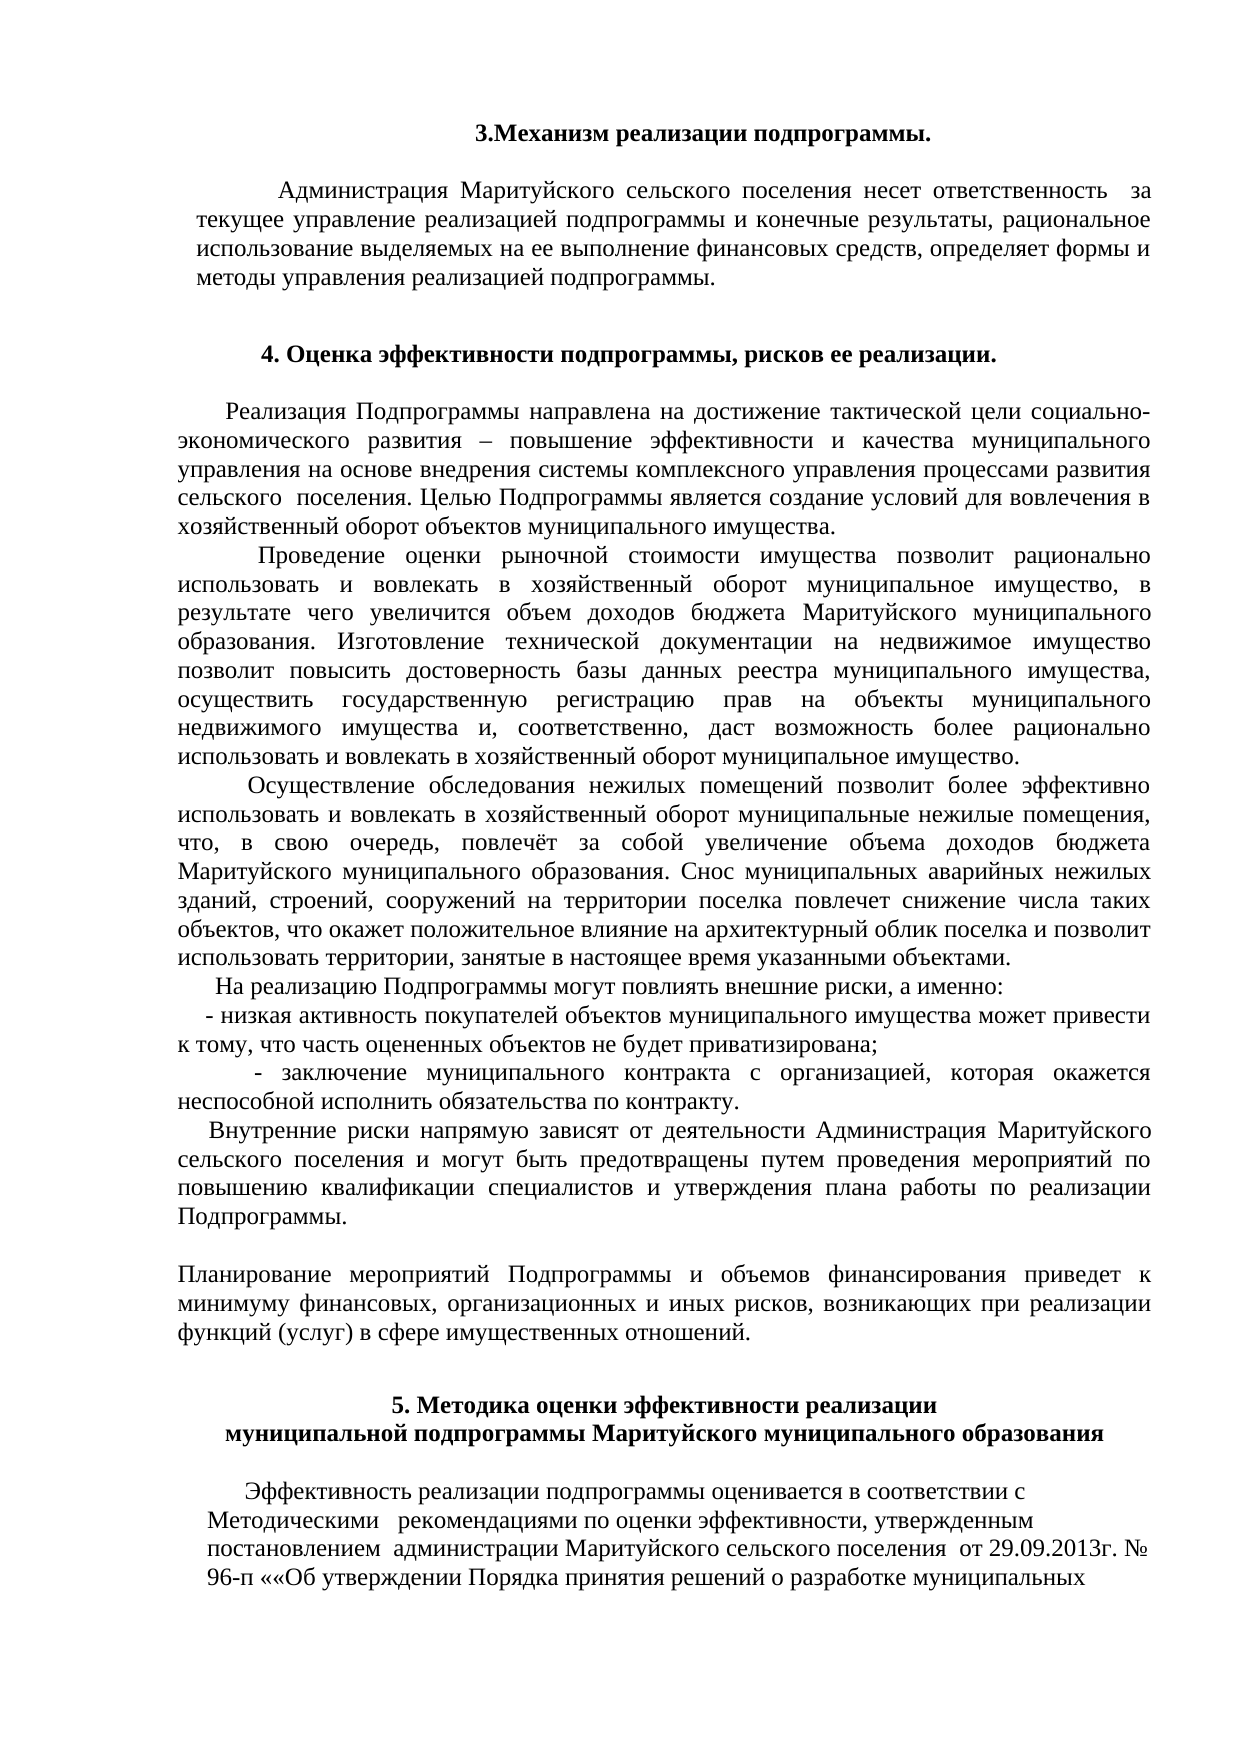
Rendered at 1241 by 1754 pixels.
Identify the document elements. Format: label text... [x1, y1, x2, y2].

text Администрация Маритуйского сельского поселения несет ответственность за текущее управление реализацией подпрограммы и конечные результаты, рациональное использование выделяемых на ее выполнение финансовых средств, определяет формы и методы управления реализацией подпрограммы. [196, 176, 1152, 291]
text 4. Оценка эффективности подпрограммы, рисков ее реализации. [254, 339, 1149, 367]
text - заключение муниципального контракта с организацией, которая окажется неспособной исполнить обязательства по контракту. [177, 1057, 1152, 1115]
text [207, 1476, 1152, 1591]
text 5. Методика оценки эффективности реализации [177, 1390, 1152, 1418]
text Осуществление обследования нежилых помещений позволит более эффективно использовать и вовлекать в хозяйственный оборот муниципальные нежилые помещения, что, в свою очередь, повлечёт за собой увеличение объема доходов бюджета Маритуйского муниципального образования. Снос муниципальных аварийных нежилых зданий, строений, сооружений на территории поселка повлечет снижение числа таких объектов, что окажет положительное влияние на архитектурный облик поселка и позволит использовать территории, занятые в настоящее время указанными объектами. [177, 770, 1152, 971]
text Проведение оценки рыночной стоимости имущества позволит рационально использовать и вовлекать в хозяйственный оборот муниципальное имущество, в результате чего увеличится объем доходов бюджета Маритуйского муниципального образования. Изготовление технической документации на недвижимое имущество позволит повысить достоверность базы данных реестра муниципального имущества, осуществить государственную регистрацию прав на объекты муниципального недвижимого имущества и, соответственно, даст возможность более рационально использовать и вовлекать в хозяйственный оборот муниципальное имущество. [177, 540, 1152, 770]
text Внутренние риски напрямую зависят от деятельности Администрация Маритуйского сельского поселения и могут быть предотвращены путем проведения мероприятий по повышению квалификации специалистов и утверждения плана работы по реализации Подпрограммы. [177, 1115, 1152, 1230]
text Реализация Подпрограммы направлена на достижение тактической цели социально-экономического развития – повышение эффективности и качества муниципального управления на основе внедрения системы комплексного управления процессами развития сельского поселения. Целью Подпрограммы является создание условий для вовлечения в хозяйственный оборот объектов муниципального имущества. [177, 396, 1152, 540]
text Планирование мероприятий Подпрограммы и объемов финансирования приведет к минимуму финансовых, организационных и иных рисков, возникающих при реализации функций (услуг) в сфере имущественных отношений. [177, 1259, 1152, 1345]
text На реализацию Подпрограммы могут повлиять внешние риски, а именно: [177, 971, 1152, 1000]
text муниципальной подпрограммы Маритуйского муниципального образования [177, 1418, 1152, 1447]
text 3.Механизм реализации подпрограммы. [254, 118, 1152, 147]
text - низкая активность покупателей объектов муниципального имущества может привести к тому, что часть оцененных объектов не будет приватизирована; [177, 1000, 1152, 1057]
